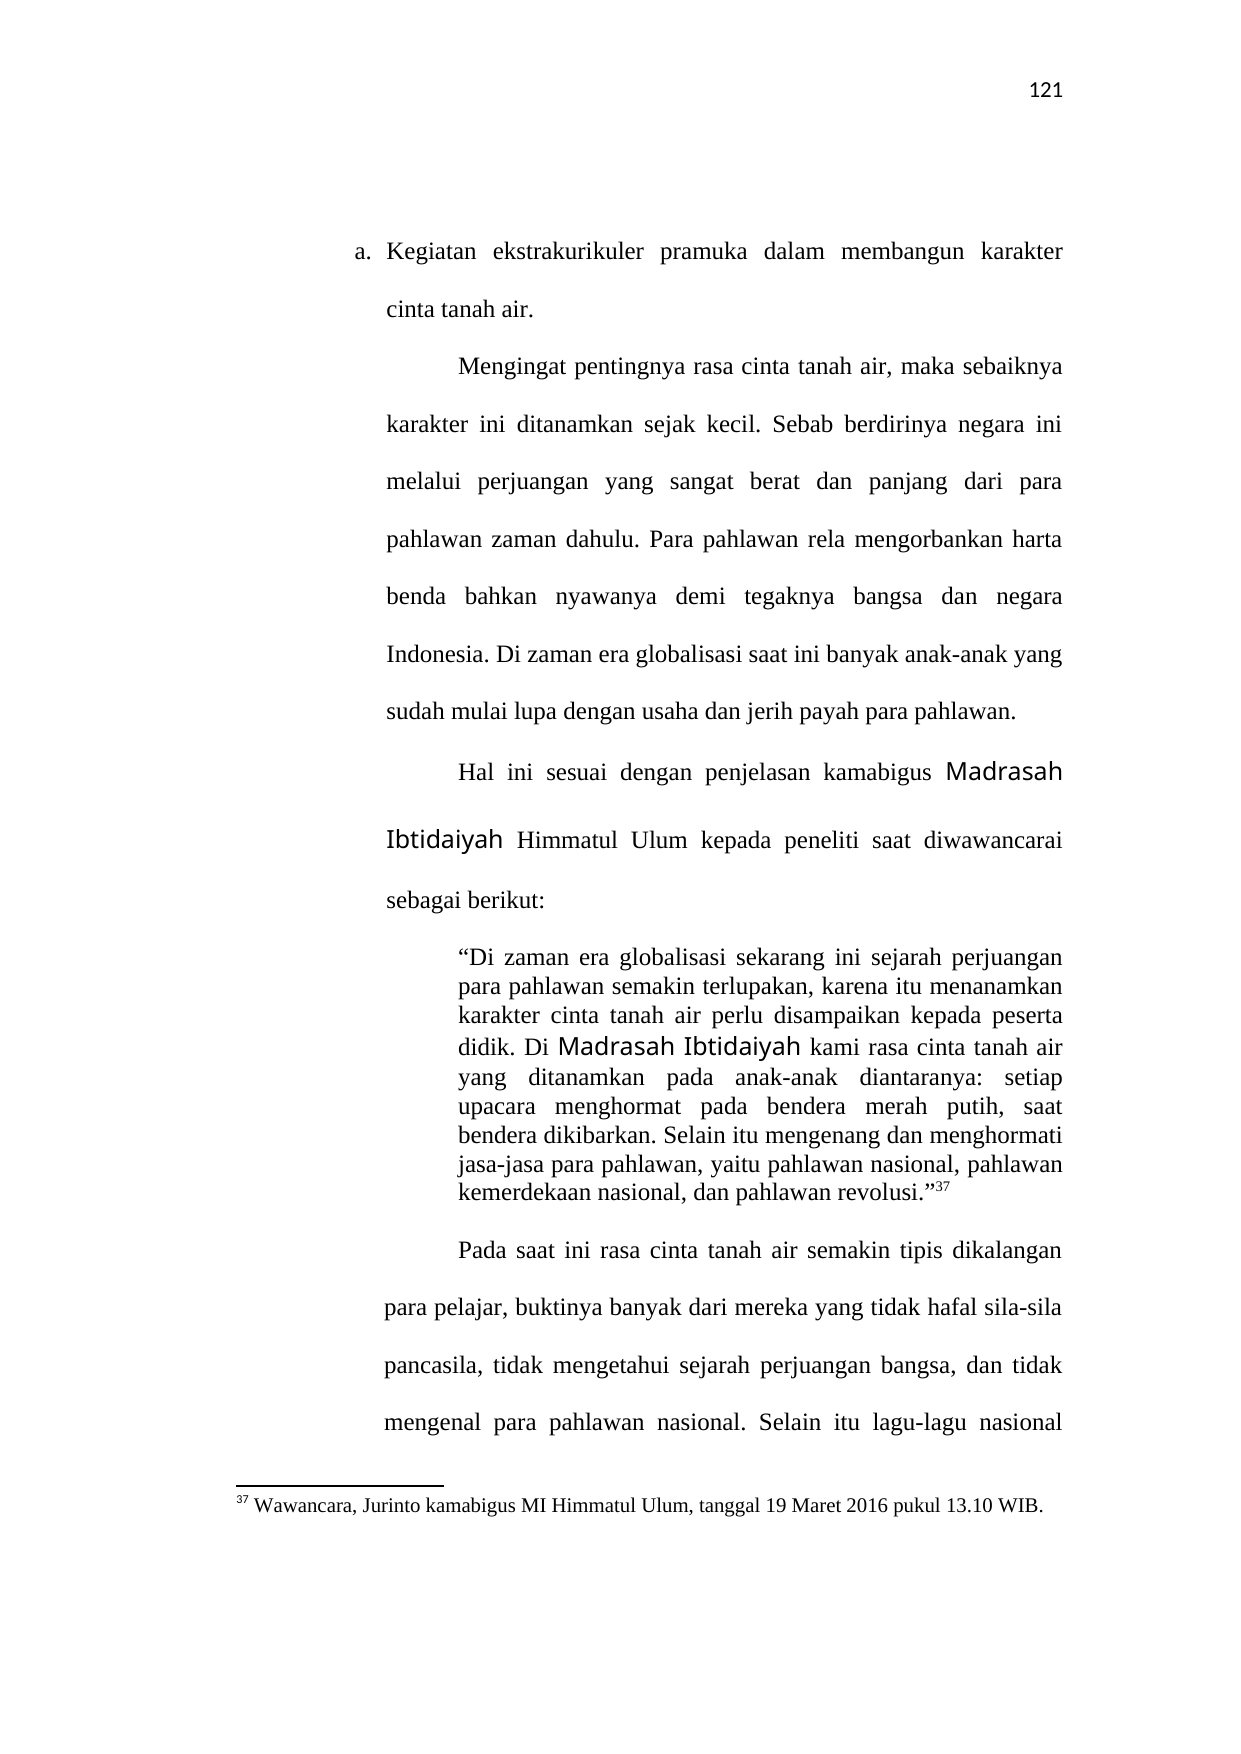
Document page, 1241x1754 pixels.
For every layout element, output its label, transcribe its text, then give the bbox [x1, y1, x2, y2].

list Hal ini sesuai dengan penjelasan kamabigus Madrasah Ibtidaiyah Himmatul Ulum kepada peneliti saat diwawancarai sebagai berikut: [386, 754, 1063, 913]
list Mengingat pentingnya rasa cinta tanah air, maka sebaiknya karakter ini ditanamkan sejak kecil. Sebab berdirinya negara ini melalui perjuangan yang sangat berat dan panjang dari para pahlawan zaman dahulu. Para pahlawan rela mengorbankan harta benda bahkan nyawanya demi tegaknya bangsa dan negara Indonesia. Di zaman era globalisasi saat ini banyak anak-anak yang sudah mulai lupa dengan usaha dan jerih payah para pahlawan. [386, 351, 1063, 725]
list Kegiatan ekstrakurikuler pramuka dalam membangun karakter cinta tanah air. [354, 236, 1063, 322]
list “Di zaman era globalisasi sekarang ini sejarah perjuangan para pahlawan semakin terlupakan, karena itu menanamkan karakter cinta tanah air perlu disampaikan kepada peserta didik. Di Madrasah Ibtidaiyah kami rasa cinta tanah air yang ditanamkan pada anak-anak diantaranya: setiap upacara menghormat pada bendera merah putih, saat bendera dikibarkan. Selain itu mengenang dan menghormati jasa-jasa para pahlawan, yaitu pahlawan nasional, pahlawan kemerdekaan nasional, dan pahlawan revolusi.” [458, 942, 1063, 1206]
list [384, 1235, 1063, 1436]
